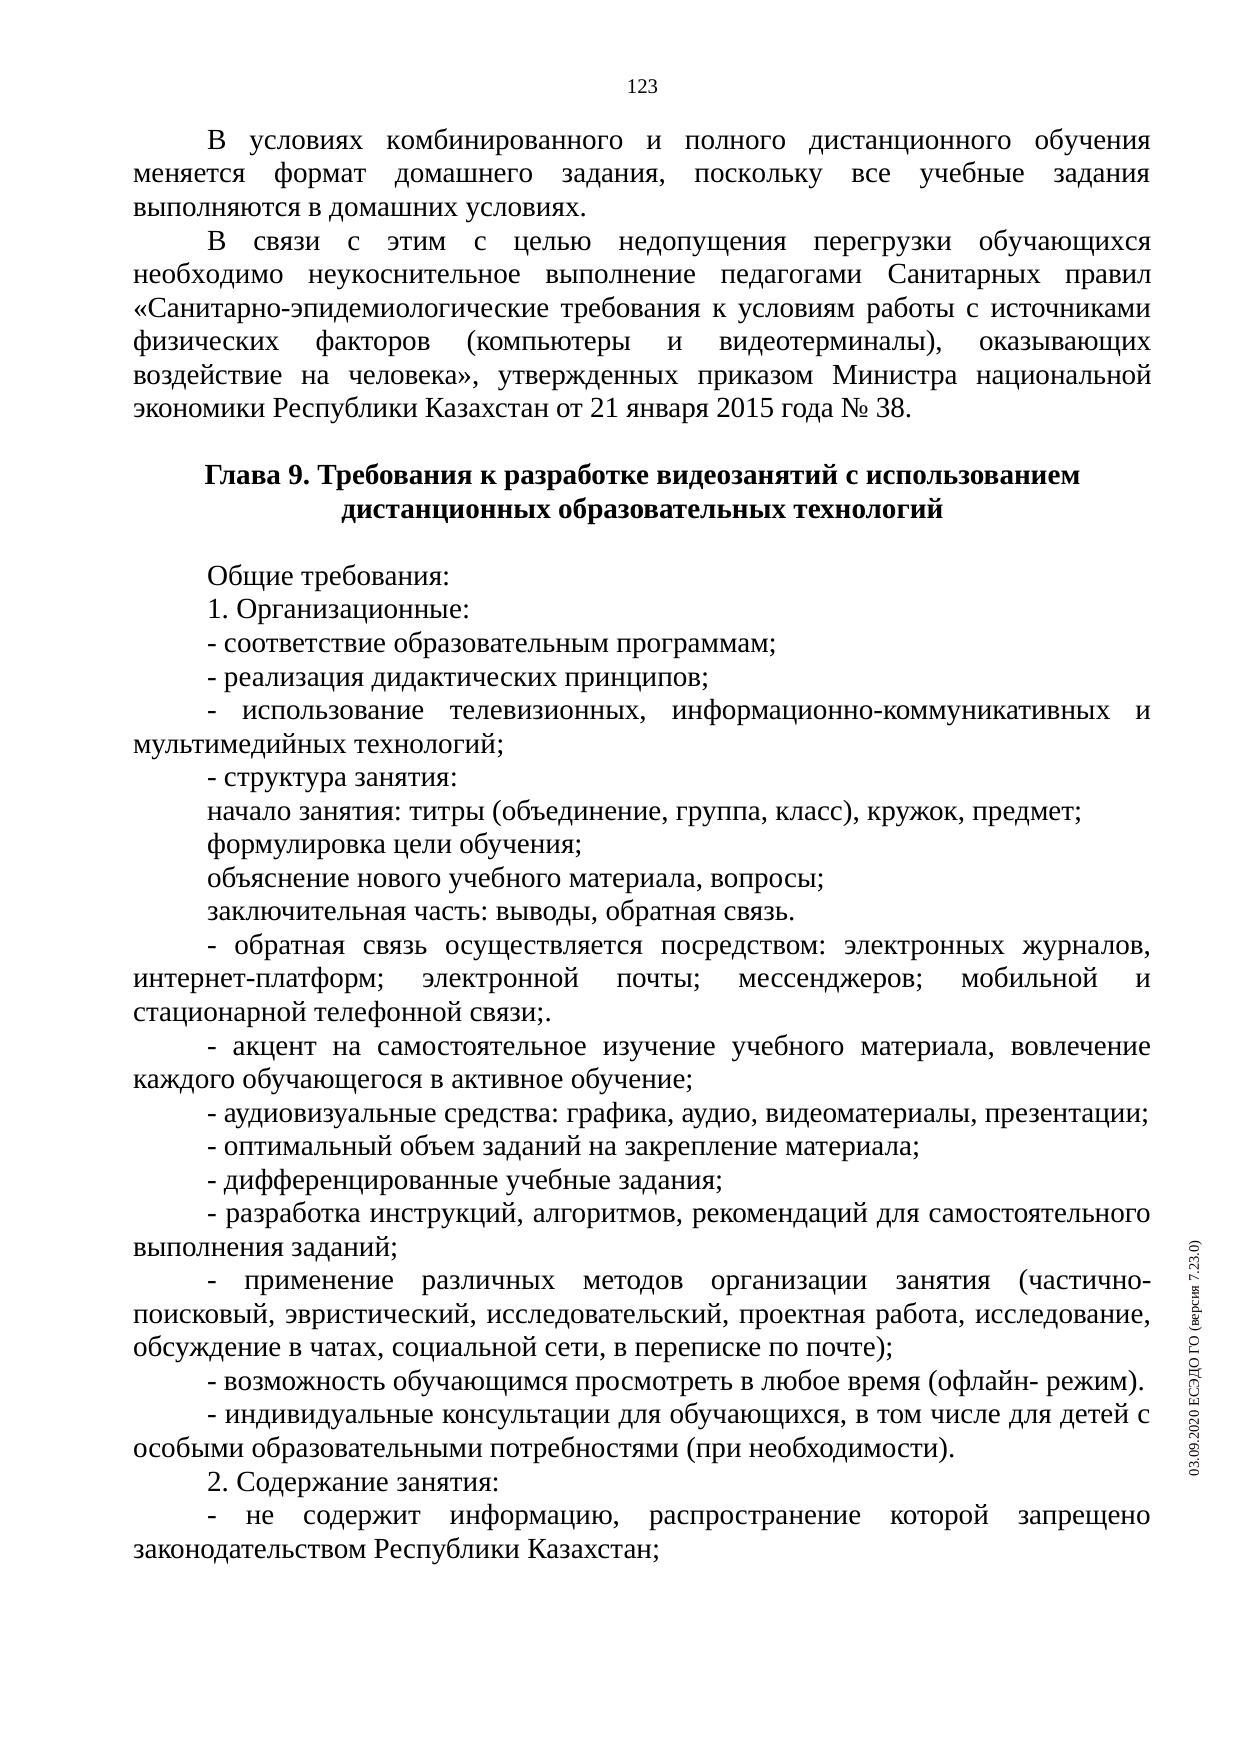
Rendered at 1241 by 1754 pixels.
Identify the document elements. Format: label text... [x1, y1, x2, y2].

text начало занятия: титры (объединение, группа, класс), кружок, предмет; [133, 793, 1152, 826]
text - дифференцированные учебные задания; [133, 1162, 1152, 1195]
text Глава 9. Требования к разработке видеозанятий с использованием дистанционных образовательных технологий [133, 457, 1152, 524]
text - структура занятия: [133, 759, 1152, 793]
text Общие требования: [133, 558, 1152, 592]
text - разработка инструкций, алгоритмов, рекомендаций для самостоятельного выполнения заданий; [133, 1195, 1152, 1262]
text - индивидуальные консультации для обучающихся, в том числе для детей с особыми образовательными потребностями (при необходимости). [133, 1397, 1152, 1464]
text - не содержит информацию, распространение которой запрещено законодательством Республики Казахстан; [133, 1497, 1152, 1564]
text В условиях комбинированного и полного дистанционного обучения меняется формат домашнего задания, поскольку все учебные задания выполняются в домашних условиях. [133, 122, 1152, 223]
text - использование телевизионных, информационно-коммуникативных и мультимедийных технологий; [133, 692, 1152, 759]
text формулировка цели обучения; [133, 826, 1152, 860]
text В связи с этим с целью недопущения перегрузки обучающихся необходимо неукоснительное выполнение педагогами Санитарных правил «Санитарно-эпидемиологические требования к условиям работы с источниками физических факторов (компьютеры и видеотерминалы), оказывающих воздействие на человека», утвержденных приказом Министра национальной экономики Республики Казахстан от 21 января 2015 года № 38. [133, 223, 1152, 424]
text - акцент на самостоятельное изучение учебного материала, вовлечение каждого обучающегося в активное обучение; [133, 1028, 1152, 1095]
text - возможность обучающимся просмотреть в любое время (офлайн- режим). [133, 1363, 1152, 1397]
text - соответствие образовательным программам; [133, 625, 1152, 659]
text 1. Организационные: [133, 592, 1152, 625]
text - обратная связь осуществляется посредством: электронных журналов, интернет-платформ; электронной почты; месcенджеров; мобильной и стационарной телефонной связи;. [133, 927, 1152, 1028]
text - реализация дидактических принципов; [133, 659, 1152, 692]
text заключительная часть: выводы, обратная связь. [133, 893, 1152, 927]
text объяснение нового учебного материала, вопросы; [133, 860, 1152, 893]
text - применение различных методов организации занятия (частично-поисковый, эвристический, исследовательский, проектная работа, исследование, обсуждение в чатах, социальной сети, в переписке по почте); [133, 1262, 1152, 1363]
text - аудиовизуальные средства: графика, аудио, видеоматериалы, презентации; [133, 1095, 1152, 1128]
text 2. Содержание занятия: [133, 1464, 1152, 1497]
text - оптимальный объем заданий на закрепление материала; [133, 1128, 1152, 1162]
